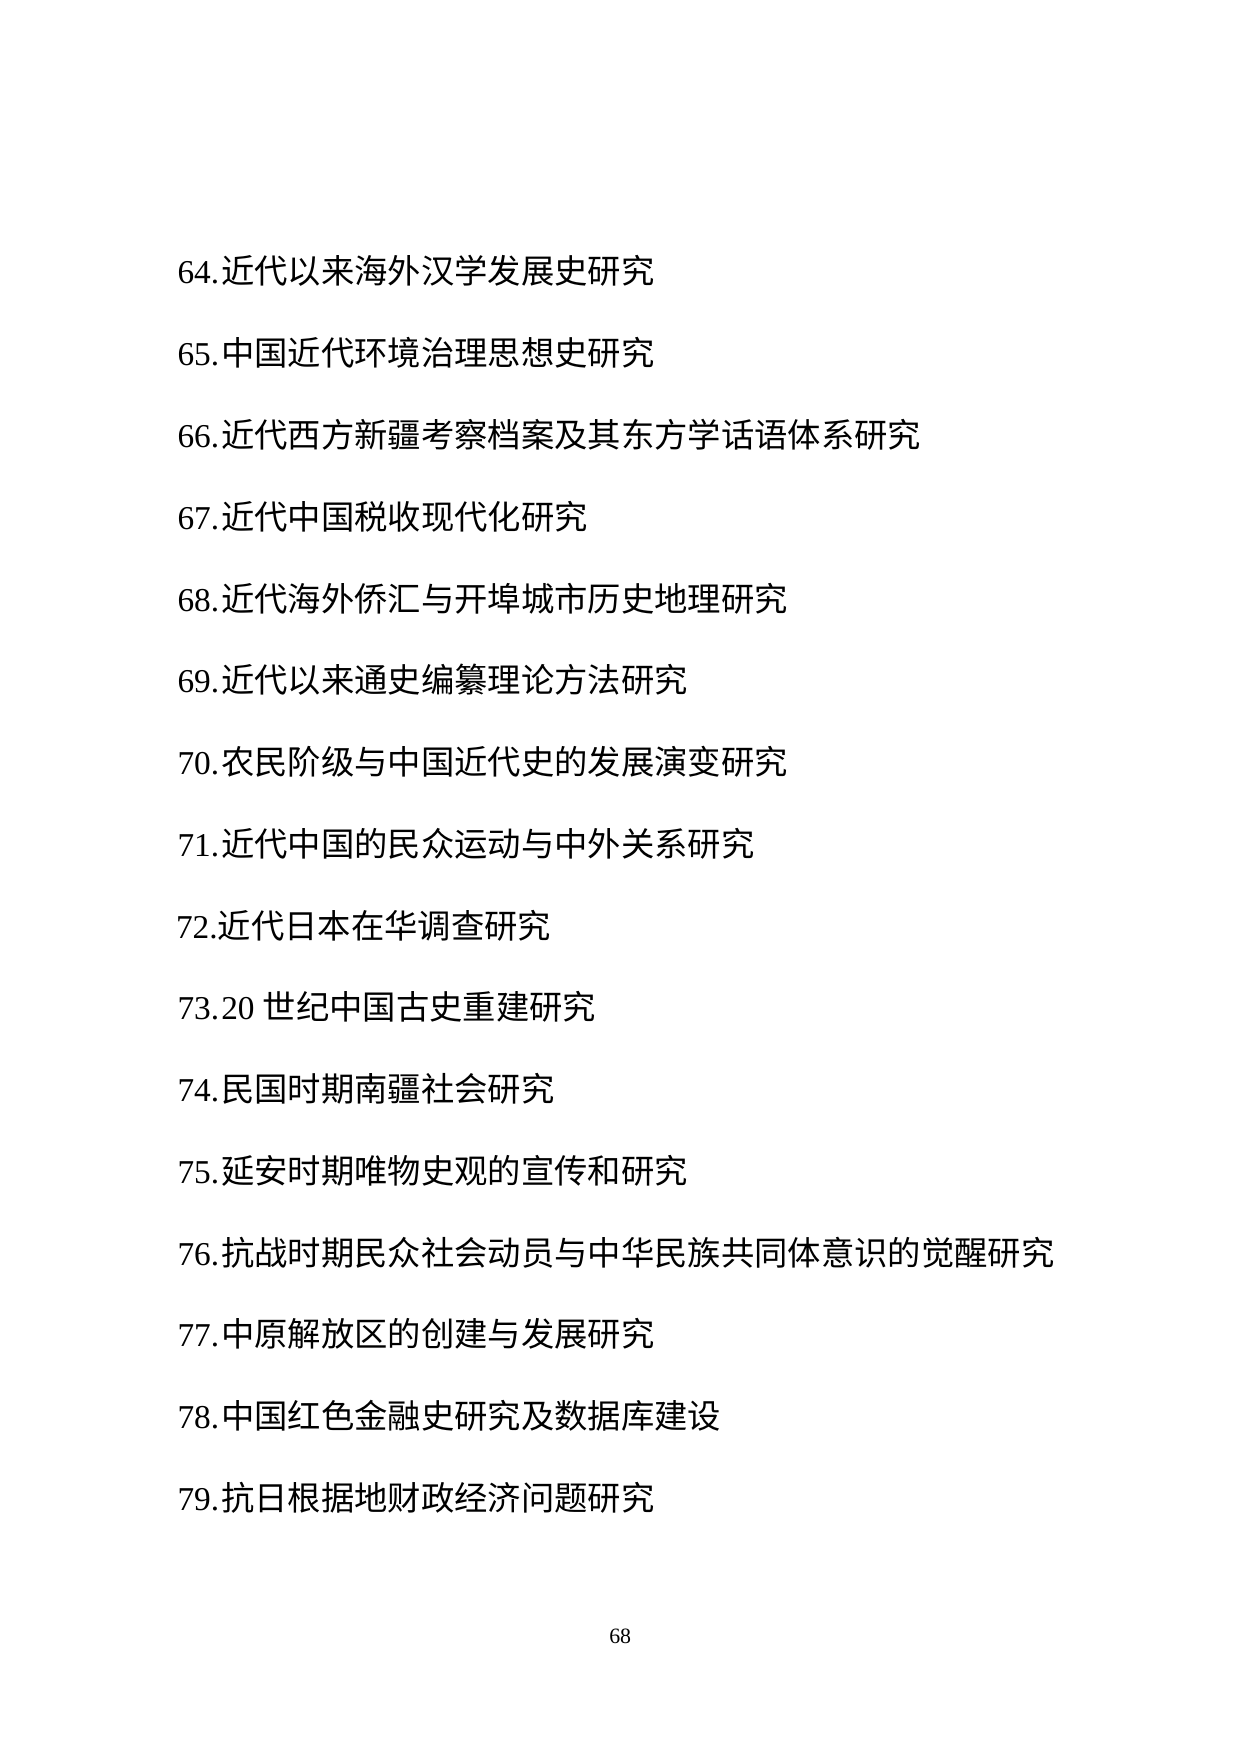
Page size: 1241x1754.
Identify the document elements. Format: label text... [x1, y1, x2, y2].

list 近代西方新疆考察档案及其东方学话语体系研究 [177, 409, 1080, 457]
list 中国红色金融史研究及数据库建设 [177, 1390, 1080, 1438]
list 延安时期唯物史观的宣传和研究 [177, 1145, 1080, 1193]
list 近代中国税收现代化研究 [177, 491, 1080, 539]
list 近代以来海外汉学发展史研究 [177, 245, 1080, 293]
list 农民阶级与中国近代史的发展演变研究 [177, 736, 1080, 784]
list 民国时期南疆社会研究 [177, 1063, 1080, 1111]
list 近代海外侨汇与开埠城市历史地理研究 [177, 572, 1080, 621]
list 20 世纪中国古史重建研究 [177, 981, 1080, 1029]
text 72.近代日本在华调查研究 [176, 899, 1080, 948]
list 抗日根据地财政经济问题研究 [177, 1472, 1080, 1520]
list 中原解放区的创建与发展研究 [177, 1308, 1080, 1356]
list 中国近代环境治理思想史研究 [177, 327, 1080, 375]
list 近代以来通史编纂理论方法研究 [177, 654, 1080, 702]
list 近代中国的民众运动与中外关系研究 [177, 818, 1080, 866]
list 抗战时期民众社会动员与中华民族共同体意识的觉醒研究 [177, 1226, 1080, 1275]
